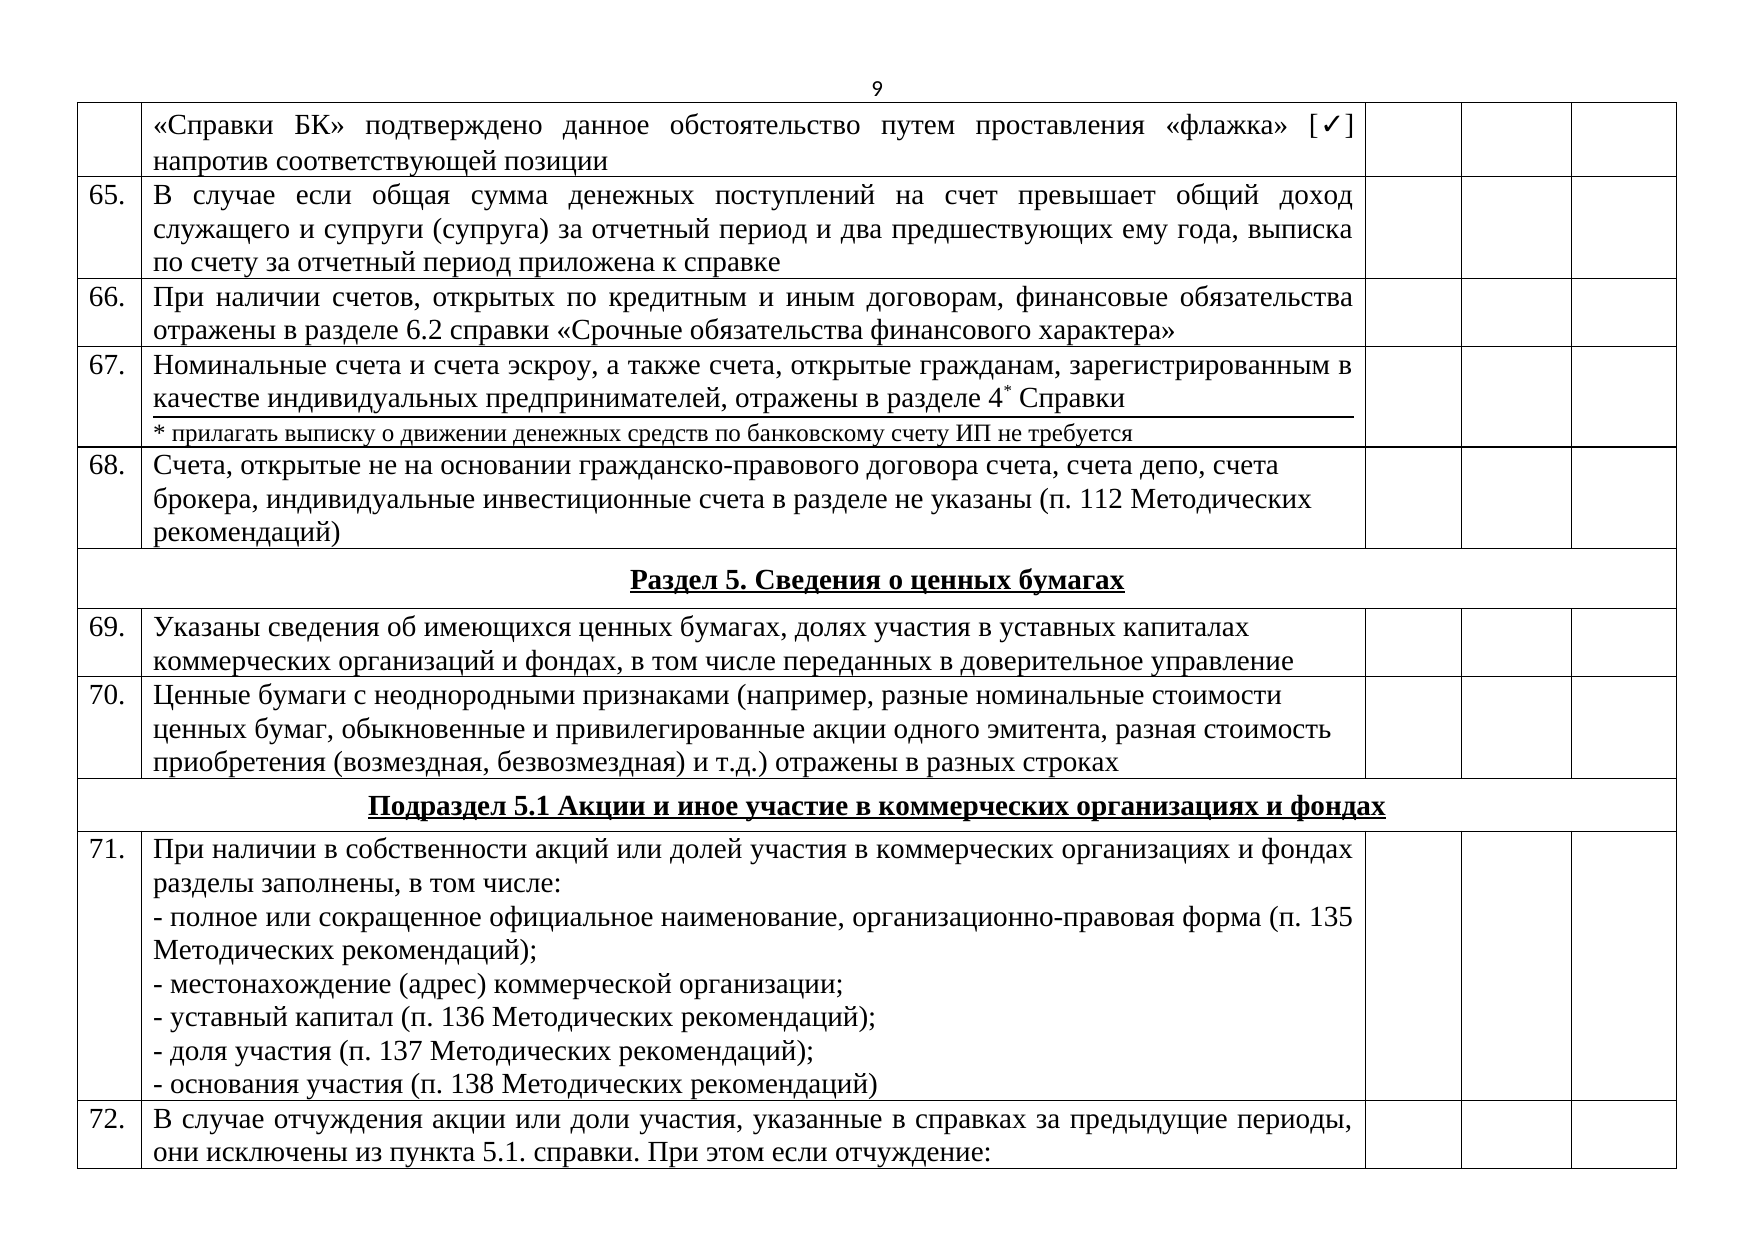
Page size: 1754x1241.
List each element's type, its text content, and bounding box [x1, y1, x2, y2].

table_cell [1462, 677, 1571, 778]
table_cell [1366, 677, 1461, 778]
table_cell [78, 832, 141, 1100]
table_cell [1462, 609, 1571, 676]
table_cell [1462, 448, 1571, 548]
table_cell [1462, 279, 1571, 346]
table_cell [1366, 1101, 1461, 1168]
table_cell [78, 279, 141, 346]
table_cell [1572, 103, 1676, 176]
table_cell [78, 448, 141, 548]
table_cell Указаны сведения об имеющихся ценных бумагах, долях участия в уставных капиталах коммерческих организаций и фондах, в том числе переданных в доверительное управление [142, 609, 1365, 676]
table_cell Ценные бумаги с неоднородными признаками (например, разные номинальные стоимости ценных бумаг, обыкновенные и привилегированные акции одного эмитента, разная стоимость приобретения (возмездная, безвозмездная) и т.д.) отражены в разных строках [142, 677, 1365, 778]
table_cell [1366, 832, 1461, 1100]
table_cell [78, 177, 141, 278]
table_cell [1572, 279, 1676, 346]
table_cell При наличии в собственности акций или долей участия в коммерческих организациях и фондах разделы заполнены, в том числе: - полное или сокращенное официальное наименование, организационно-правовая форма (п. 135 Методических рекомендаций); - местонахождение (адрес) коммерческой организации; - уставный капитал (п. 136 Методических рекомендаций); - доля участия (п. 137 Методических рекомендаций); - основания участия (п. 138 Методических рекомендаций) [142, 832, 1365, 1100]
table_cell [78, 677, 141, 778]
table_cell [1366, 448, 1461, 548]
table_cell [1572, 1101, 1676, 1168]
table_cell [1462, 832, 1571, 1100]
table_cell Счета, открытые не на основании гражданско-правового договора счета, счета депо, счета брокера, индивидуальные инвестиционные счета в разделе не указаны (п. 112 Методических рекомендаций) [142, 448, 1365, 548]
table_cell [78, 347, 141, 446]
table_cell [1572, 177, 1676, 278]
table_cell Раздел 5. Сведения о ценных бумагах [78, 549, 1676, 608]
table_cell [1366, 177, 1461, 278]
table_cell [1572, 832, 1676, 1100]
table_cell [1366, 609, 1461, 676]
table_cell [1572, 677, 1676, 778]
table_cell [1462, 347, 1571, 446]
table_cell [78, 103, 141, 176]
table_cell Номинальные счета и счета эскроу, а также счета, открытые гражданам, зарегистрированным в качестве индивидуальных предпринимателей, отражены в разделе 4* Справки * прилагать выписку о движении денежных средств по банковскому счету ИП не требуется [142, 347, 1365, 446]
table_cell [1366, 347, 1461, 446]
table_cell [78, 609, 141, 676]
table_cell [1366, 279, 1461, 346]
table_cell При наличии счетов, открытых по кредитным и иным договорам, финансовые обязательства отражены в разделе 6.2 справки «Срочные обязательства финансового характера» [142, 279, 1365, 346]
table_cell В случае если общая сумма денежных поступлений на счет превышает общий доход служащего и супруги (супруга) за отчетный период и два предшествующих ему года, выписка по счету за отчетный период приложена к справке [142, 177, 1365, 278]
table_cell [142, 1101, 1365, 1168]
table_cell [78, 1101, 141, 1168]
table_cell Подраздел 5.1 Акции и иное участие в коммерческих организациях и фондах [78, 779, 1676, 831]
table_cell [1572, 448, 1676, 548]
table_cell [142, 103, 1365, 176]
table_cell [1462, 1101, 1571, 1168]
table_cell [1462, 103, 1571, 176]
table_cell [1572, 609, 1676, 676]
table_cell [1462, 177, 1571, 278]
table_cell [1572, 347, 1676, 446]
table_cell [1366, 103, 1461, 176]
